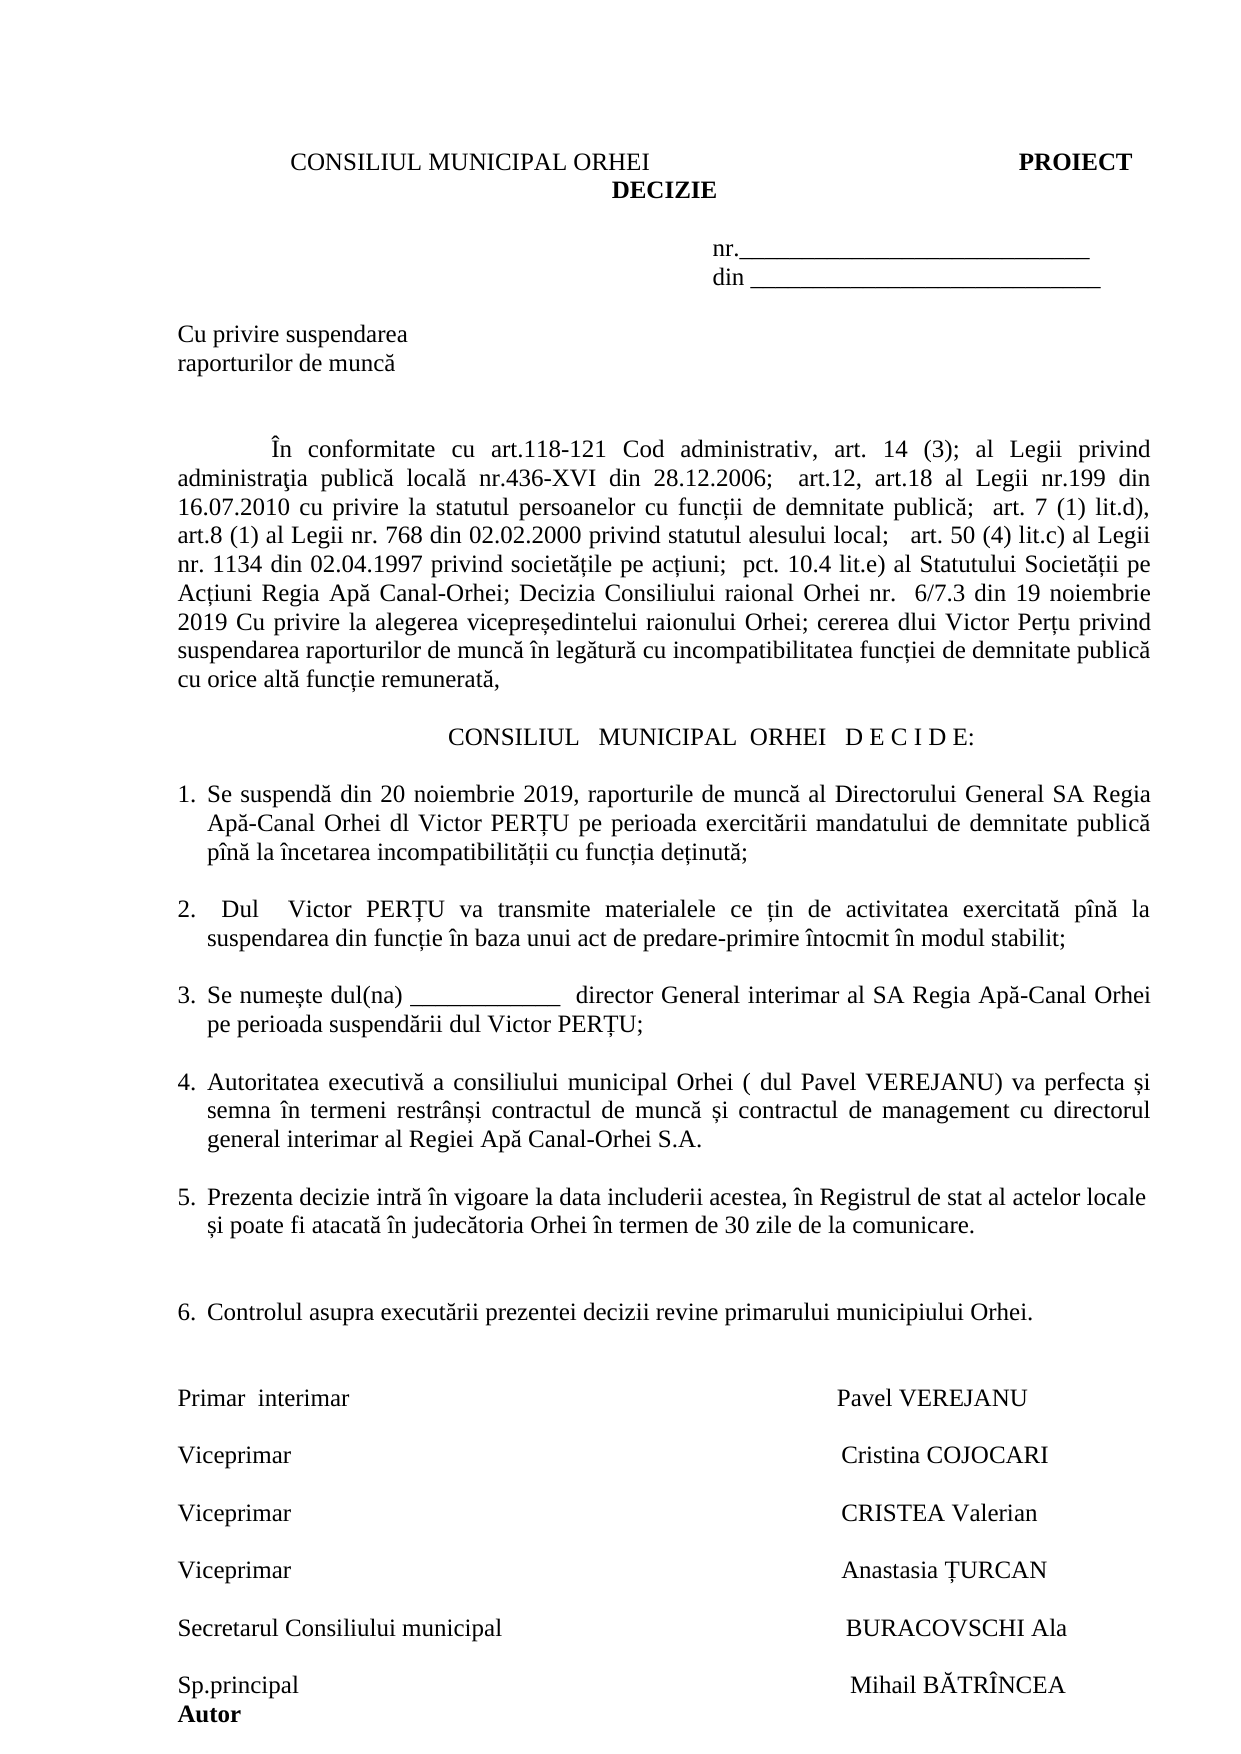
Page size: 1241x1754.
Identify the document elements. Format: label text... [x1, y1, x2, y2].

text Secretarul Consiliului municipal BURACOVSCHI Ala [177, 1613, 1152, 1642]
text Sp.principal Mihail BĂTRÎNCEA [177, 1671, 1152, 1699]
list Prezenta decizie intră în vigoare la data includerii acestea, în Registrul de stat al actelor locale și poate fi atacată în judecătoria Orhei în termen de 30 zile de la comunicare. [177, 1182, 1152, 1239]
list Dul Victor PERȚU va transmite materialele ce țin de activitatea exercitată pînă la suspendarea din funcție în baza unui act de predare-primire întocmit în modul stabilit; [177, 894, 1152, 952]
text raporturilor de muncă [177, 348, 1152, 377]
list Autoritatea executivă a consiliului municipal Orhei ( dul Pavel VEREJANU) va perfecta și semna în termeni restrânși contractul de muncă și contractul de management cu directorul general interimar al Regiei Apă Canal-Orhei S.A. [177, 1067, 1152, 1153]
text Viceprimar Cristina COJOCARI [177, 1441, 1152, 1469]
text Viceprimar Anastasia ȚURCAN [177, 1556, 1152, 1584]
list Se suspendă din 20 noiembrie 2019, raporturile de muncă al Directorului General SA Regia Apă-Canal Orhei dl Victor PERȚU pe perioada exercitării mandatului de demnitate publică pînă la încetarea incompatibilității cu funcția deținută; [177, 779, 1152, 866]
text nr.____________________________ [271, 233, 1152, 262]
text Autor [177, 1699, 1152, 1728]
text În conformitate cu art.118-121 Cod administrativ, art. 14 (3); al Legii privind administraţia publică locală nr.436-XVI din 28.12.2006; art.12, art.18 al Legii nr.199 din 16.07.2010 cu privire la statutul persoanelor cu funcții de demnitate publică; art. 7 (1) lit.d), art.8 (1) al Legii nr. 768 din 02.02.2000 privind statutul alesului local; art. 50 (4) lit.c) al Legii nr. 1134 din 02.04.1997 privind societățile pe acțiuni; pct. 10.4 lit.e) al Statutului Societății pe Acțiuni Regia Apă Canal-Orhei; Decizia Consiliului raional Orhei nr. 6/7.3 din 19 noiembrie 2019 Cu privire la alegerea vicepreședintelui raionului Orhei; cererea dlui Victor Perțu privind suspendarea raporturilor de muncă în legătură cu incompatibilitatea funcției de demnitate publică cu orice altă funcție remunerată, [177, 434, 1152, 693]
text CONSILIUL MUNICIPAL ORHEI D E C I D E: [177, 722, 1152, 751]
text CONSILIUL MUNICIPAL ORHEI PROIECT DECIZIE [177, 147, 1152, 204]
text din ____________________________ [271, 262, 1152, 291]
list Se numește dul(na) ____________ director General interimar al SA Regia Apă-Canal Orhei pe perioada suspendării dul Victor PERȚU; [177, 981, 1152, 1038]
text Viceprimar CRISTEA Valerian [177, 1498, 1152, 1527]
text Primar interimar Pavel VEREJANU [177, 1383, 1152, 1412]
list Controlul asupra executării prezentei decizii revine primarului municipiului Orhei. [177, 1297, 1152, 1326]
text Cu privire suspendarea [177, 319, 1152, 348]
